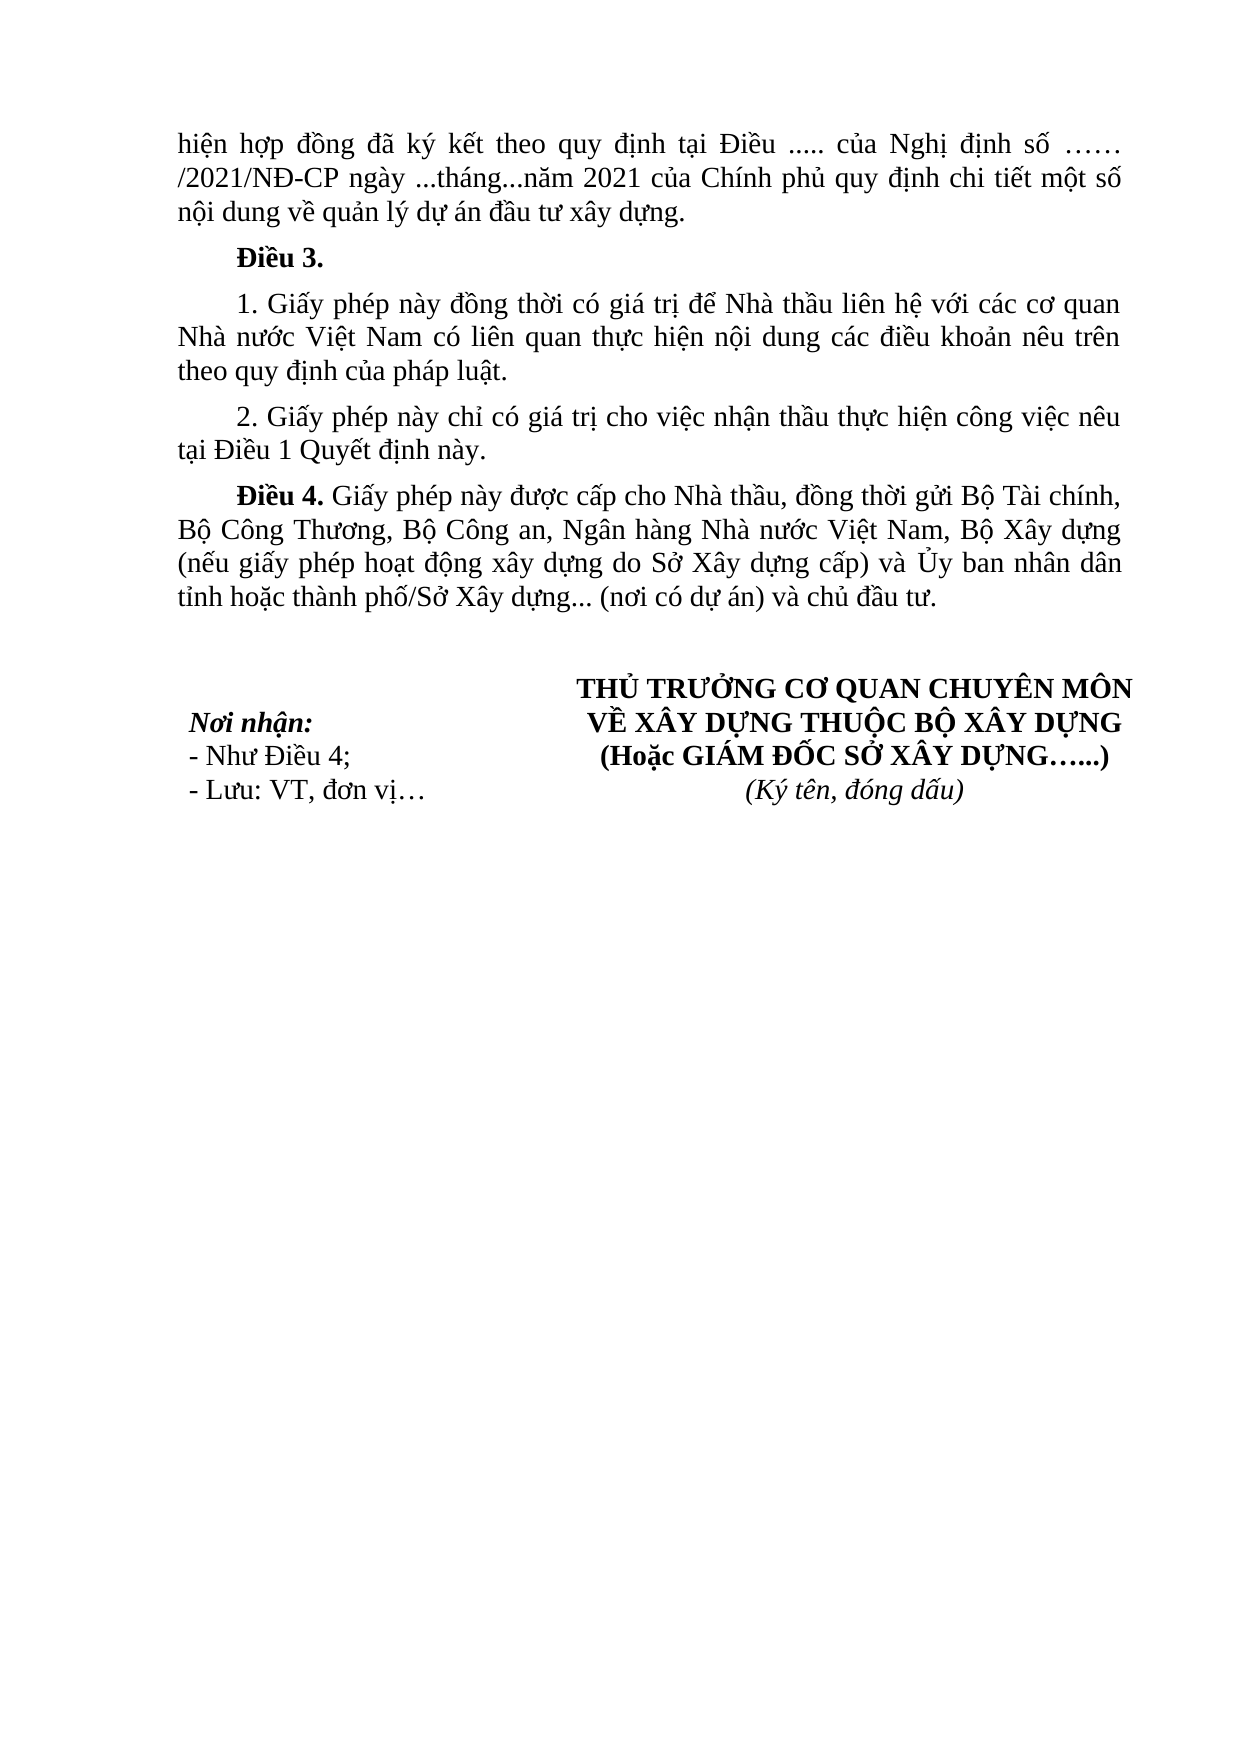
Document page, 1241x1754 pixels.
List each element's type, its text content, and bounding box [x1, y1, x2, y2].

table_header Nơi nhận: - Như Điều 4; - Lưu: VT, đơn vị… [177, 659, 564, 904]
text 2. Giấy phép này chỉ có giá trị cho việc nhận thầu thực hiện công việc nêu tại Điều 1 Quyết định này. [177, 399, 1122, 466]
table_header THỦ TRƯỞNG CƠ QUAN CHUYÊN MÔN VỀ XÂY DỰNG THUỘC BỘ XÂY DỰNG (Hoặc GIÁM ĐỐC SỞ XÂY DỰNG…...) (Ký tên, đóng dấu) [564, 659, 1145, 904]
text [177, 127, 1122, 227]
text Điều 4. Giấy phép này được cấp cho Nhà thầu, đồng thời gửi Bộ Tài chính, Bộ Công Thương, Bộ Công an, Ngân hàng Nhà nước Việt Nam, Bộ Xây dựng (nếu giấy phép hoạt động xây dựng do Sở Xây dựng cấp) và Ủy ban nhân dân tỉnh hoặc thành phố/Sở Xây dựng... (nơi có dự án) và chủ đầu tư. [177, 478, 1122, 613]
text 1. Giấy phép này đồng thời có giá trị để Nhà thầu liên hệ với các cơ quan Nhà nước Việt Nam có liên quan thực hiện nội dung các điều khoản nêu trên theo quy định của pháp luật. [177, 286, 1122, 386]
text Điều 3. [177, 240, 1122, 273]
